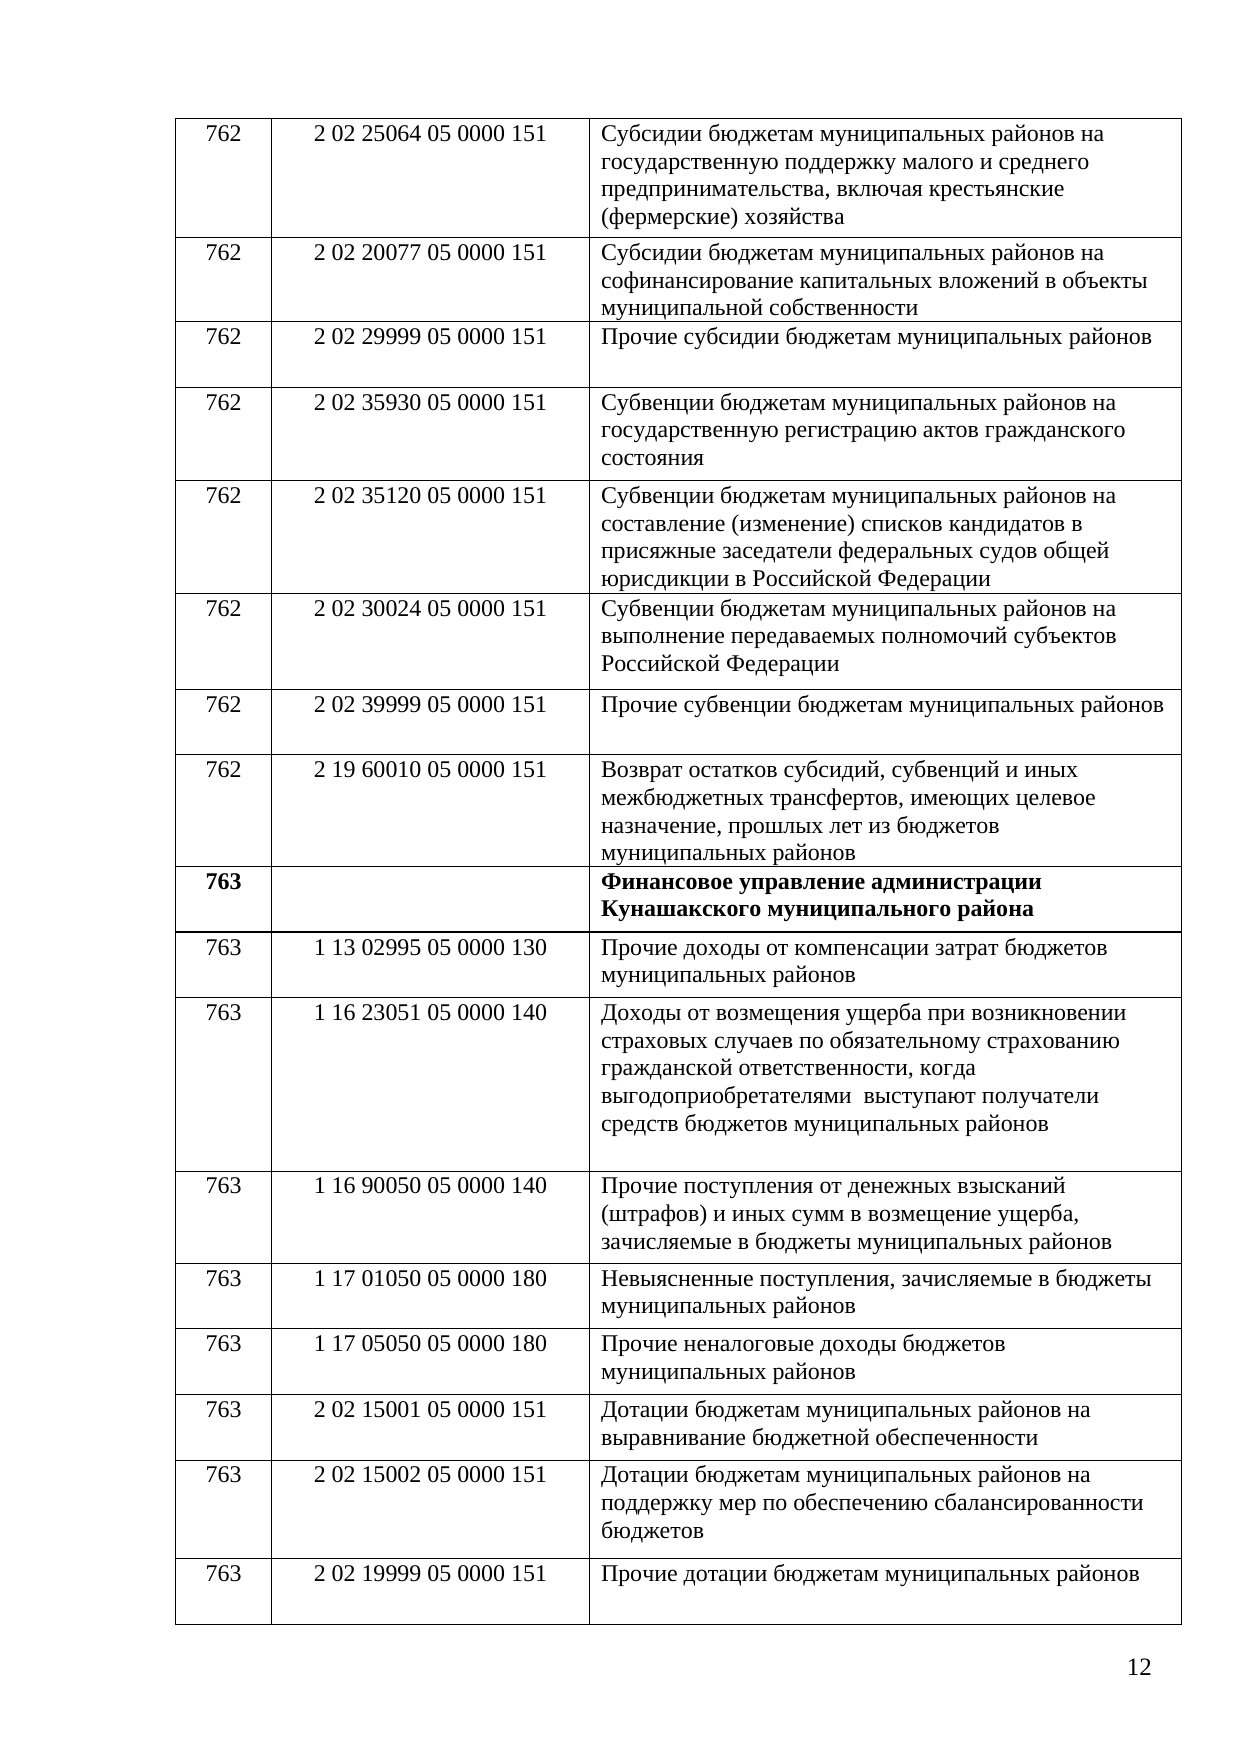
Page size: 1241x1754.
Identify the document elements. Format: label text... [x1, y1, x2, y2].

table_cell Прочие субвенции бюджетам муниципальных районов [590, 690, 1181, 754]
table_cell Дотации бюджетам муниципальных районов на выравнивание бюджетной обеспеченности [590, 1395, 1181, 1459]
table_cell 762 [176, 690, 271, 754]
table_cell 763 [176, 1559, 271, 1623]
table_cell Возврат остатков субсидий, субвенций и иных межбюджетных трансфертов, имеющих целевое назначение, прошлых лет из бюджетов муниципальных районов [590, 755, 1181, 866]
table_cell Субсидии бюджетам муниципальных районов на государственную поддержку малого и среднего предпринимательства, включая крестьянские (фермерские) хозяйства [590, 119, 1181, 237]
table_cell 763 [176, 1264, 271, 1328]
table_cell Субсидии бюджетам муниципальных районов на софинансирование капитальных вложений в объекты муниципальной собственности [590, 238, 1181, 321]
table_cell 763 [176, 867, 271, 931]
table_cell 762 [176, 594, 271, 689]
table_cell 1 16 23051 05 0000 140 [272, 998, 589, 1171]
table_cell Доходы от возмещения ущерба при возникновении страховых случаев по обязательному страхованию гражданской ответственности, когда выгодоприобретателями выступают получатели средств бюджетов муниципальных районов [590, 998, 1181, 1171]
table_cell Прочие субсидии бюджетам муниципальных районов [590, 322, 1181, 387]
table_cell Невыясненные поступления, зачисляемые в бюджеты муниципальных районов [590, 1264, 1181, 1328]
table_cell 763 [176, 1329, 271, 1394]
table_cell 1 16 90050 05 0000 140 [272, 1172, 589, 1263]
table_cell 2 02 15001 05 0000 151 [272, 1395, 589, 1459]
table_cell Субвенции бюджетам муниципальных районов на составление (изменение) списков кандидатов в присяжные заседатели федеральных судов общей юрисдикции в Российской Федерации [590, 481, 1181, 592]
table_cell 2 02 15002 05 0000 151 [272, 1461, 589, 1558]
table_cell 2 02 35120 05 0000 151 [272, 481, 589, 592]
table_cell 2 02 20077 05 0000 151 [272, 238, 589, 321]
table_cell 762 [176, 388, 271, 480]
table_cell 2 02 25064 05 0000 151 [272, 119, 589, 237]
table_cell Субвенции бюджетам муниципальных районов на государственную регистрацию актов гражданского состояния [590, 388, 1181, 480]
table_cell Дотации бюджетам муниципальных районов на поддержку мер по обеспечению сбалансированности бюджетов [590, 1461, 1181, 1558]
table_cell Прочие дотации бюджетам муниципальных районов [590, 1559, 1181, 1623]
table_cell 762 [176, 755, 271, 866]
table_cell 763 [176, 998, 271, 1171]
table_cell Финансовое управление администрации Кунашакского муниципального района [590, 867, 1181, 931]
table_cell Субвенции бюджетам муниципальных районов на выполнение передаваемых полномочий субъектов Российской Федерации [590, 594, 1181, 689]
table_cell 2 02 29999 05 0000 151 [272, 322, 589, 387]
table_cell Прочие поступления от денежных взысканий (штрафов) и иных сумм в возмещение ущерба, зачисляемые в бюджеты муниципальных районов [590, 1172, 1181, 1263]
table_cell 762 [176, 481, 271, 592]
table_cell Прочие доходы от компенсации затрат бюджетов муниципальных районов [590, 933, 1181, 997]
table_cell 762 [176, 119, 271, 237]
table_cell 2 02 19999 05 0000 151 [272, 1559, 589, 1623]
table_cell 1 17 05050 05 0000 180 [272, 1329, 589, 1394]
table_cell 1 13 02995 05 0000 130 [272, 933, 589, 997]
table_cell 762 [176, 238, 271, 321]
table_cell 762 [176, 322, 271, 387]
table_cell 2 02 39999 05 0000 151 [272, 690, 589, 754]
table_cell 1 17 01050 05 0000 180 [272, 1264, 589, 1328]
table_cell [272, 867, 589, 931]
table_cell 763 [176, 933, 271, 997]
table_cell 2 02 35930 05 0000 151 [272, 388, 589, 480]
table_cell 763 [176, 1395, 271, 1459]
table_cell 763 [176, 1461, 271, 1558]
table_cell 763 [176, 1172, 271, 1263]
table_cell 2 02 30024 05 0000 151 [272, 594, 589, 689]
table_cell Прочие неналоговые доходы бюджетов муниципальных районов [590, 1329, 1181, 1394]
table_cell 2 19 60010 05 0000 151 [272, 755, 589, 866]
